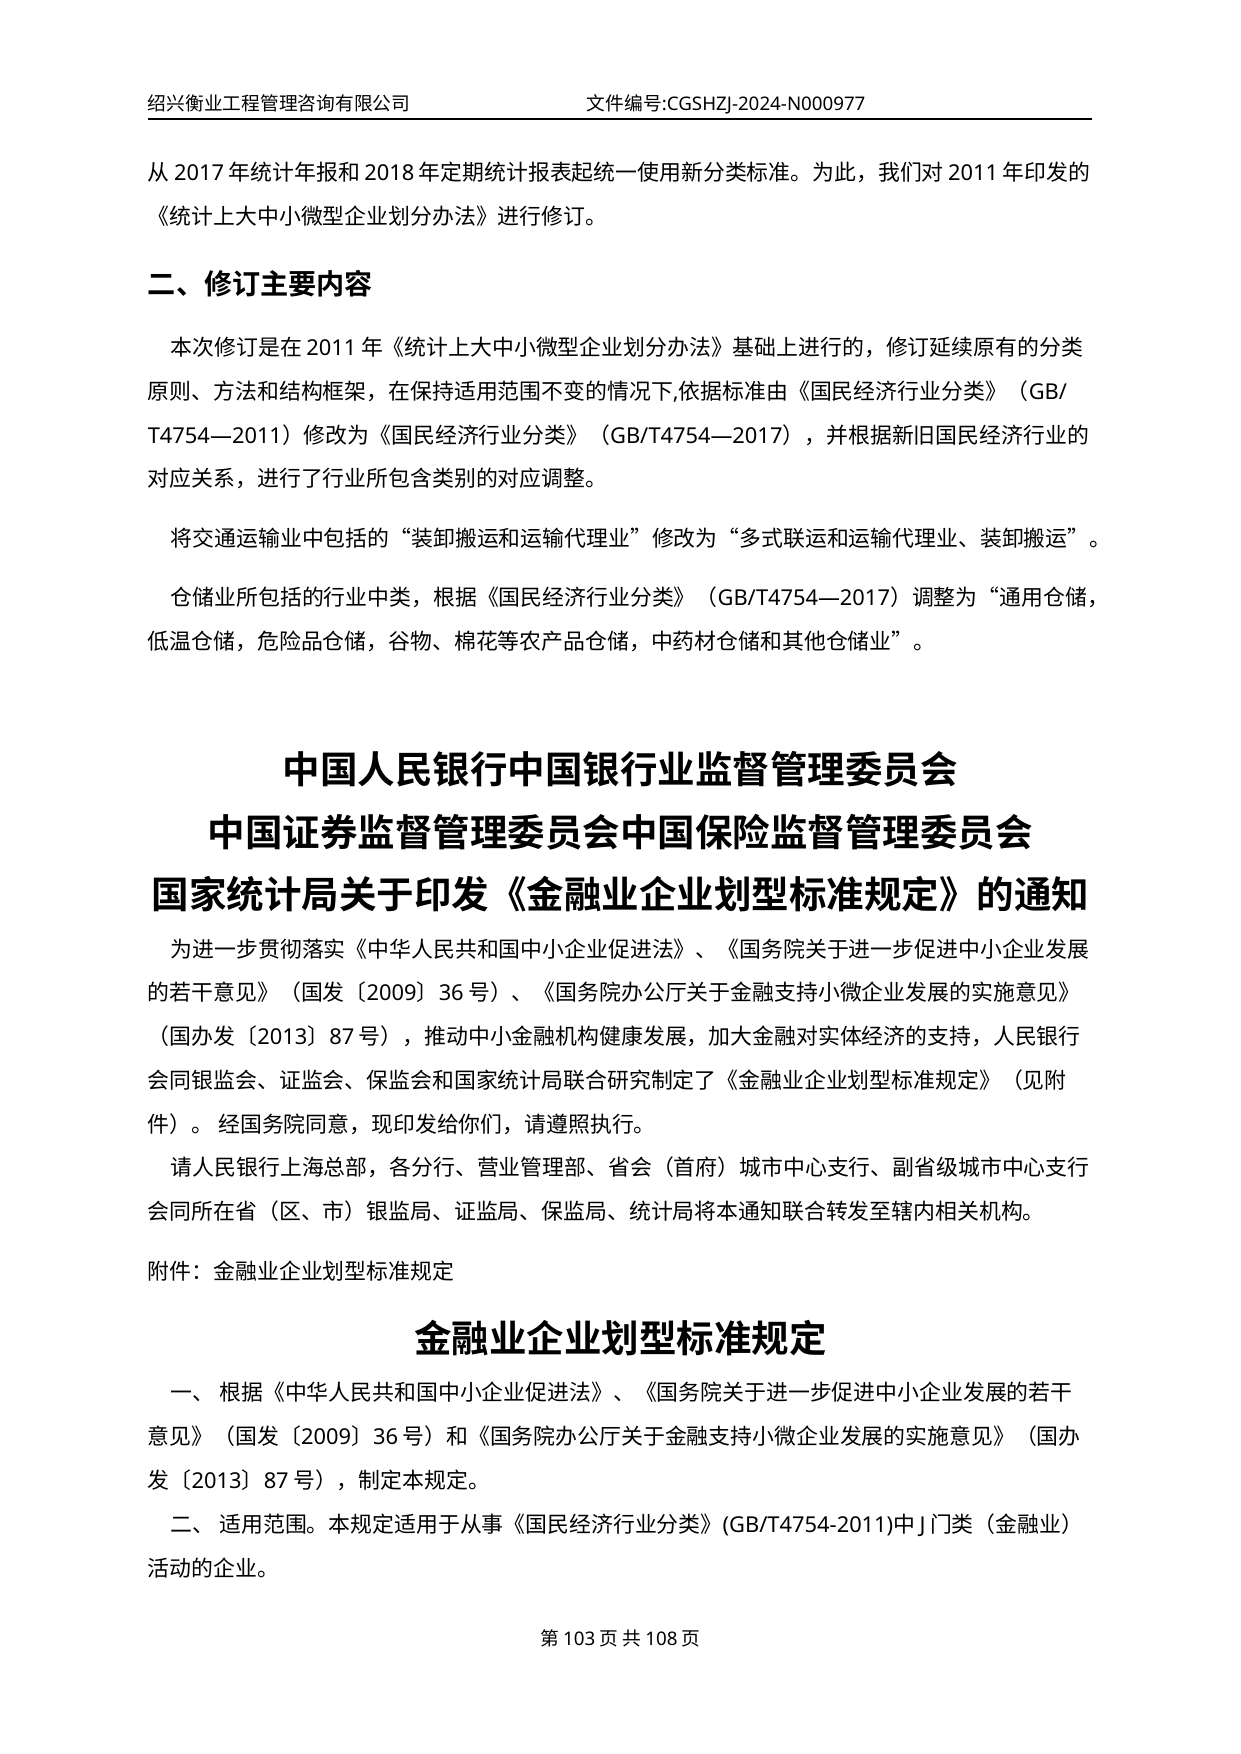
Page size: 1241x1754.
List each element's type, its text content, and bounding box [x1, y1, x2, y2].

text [148, 143, 1092, 231]
text 本次修订是在2011年《统计上大中小微型企业划分办法》基础上进行的，修订延续原有的分类原则、方法和结构框架，在保持适用范围不变的情况下,依据标准由《国民经济行业分类》（GB/T4754—2011）修改为《国民经济行业分类》（GB/T4754—2017），并根据新旧国民经济行业的对应关系，进行了行业所包含类别的对应调整。 [148, 318, 1092, 493]
text 一、 根据《中华人民共和国中小企业促进法》、《国务院关于进一步促进中小企业发展的若干意见》（国发〔2009〕36号）和《国务院办公厅关于金融支持小微企业发展的实施意见》（国办发〔2013〕87号），制定本规定。 [148, 1363, 1092, 1495]
text 中国人民银行中国银行业监督管理委员会 [148, 732, 1092, 795]
text 中国证券监督管理委员会中国保险监督管理委员会 [148, 795, 1092, 857]
text 将交通运输业中包括的“装卸搬运和运输代理业”修改为“多式联运和运输代理业、装卸搬运”。 [148, 509, 1092, 552]
text 仓储业所包括的行业中类，根据《国民经济行业分类》（GB/T4754—2017）调整为“通用仓储，低温仓储，危险品仓储，谷物、棉花等农产品仓储，中药材仓储和其他仓储业”。 [148, 568, 1092, 656]
text 金融业企业划型标准规定 [148, 1301, 1092, 1363]
text 附件：金融业企业划型标准规定 [148, 1242, 1092, 1285]
text 为进一步贯彻落实《中华人民共和国中小企业促进法》、《国务院关于进一步促进中小企业发展的若干意见》（国发〔2009〕36号）、《国务院办公厅关于金融支持小微企业发展的实施意见》（国办发〔2013〕87号），推动中小金融机构健康发展，加大金融对实体经济的支持，人民银行会同银监会、证监会、保监会和国家统计局联合研究制定了《金融业企业划型标准规定》（见附件）。 经国务院同意，现印发给你们，请遵照执行。 [148, 920, 1092, 1138]
text 国家统计局关于印发《金融业企业划型标准规定》的通知 [148, 857, 1092, 920]
text 二、修订主要内容 [148, 246, 1092, 302]
text 请人民银行上海总部，各分行、营业管理部、省会（首府）城市中心支行、副省级城市中心支行会同所在省（区、市）银监局、证监局、保监局、统计局将本通知联合转发至辖内相关机构。 [148, 1138, 1092, 1226]
text 二、 适用范围。本规定适用于从事《国民经济行业分类》(GB/T4754-2011)中J门类（金融业）活动的企业。 [148, 1495, 1092, 1582]
